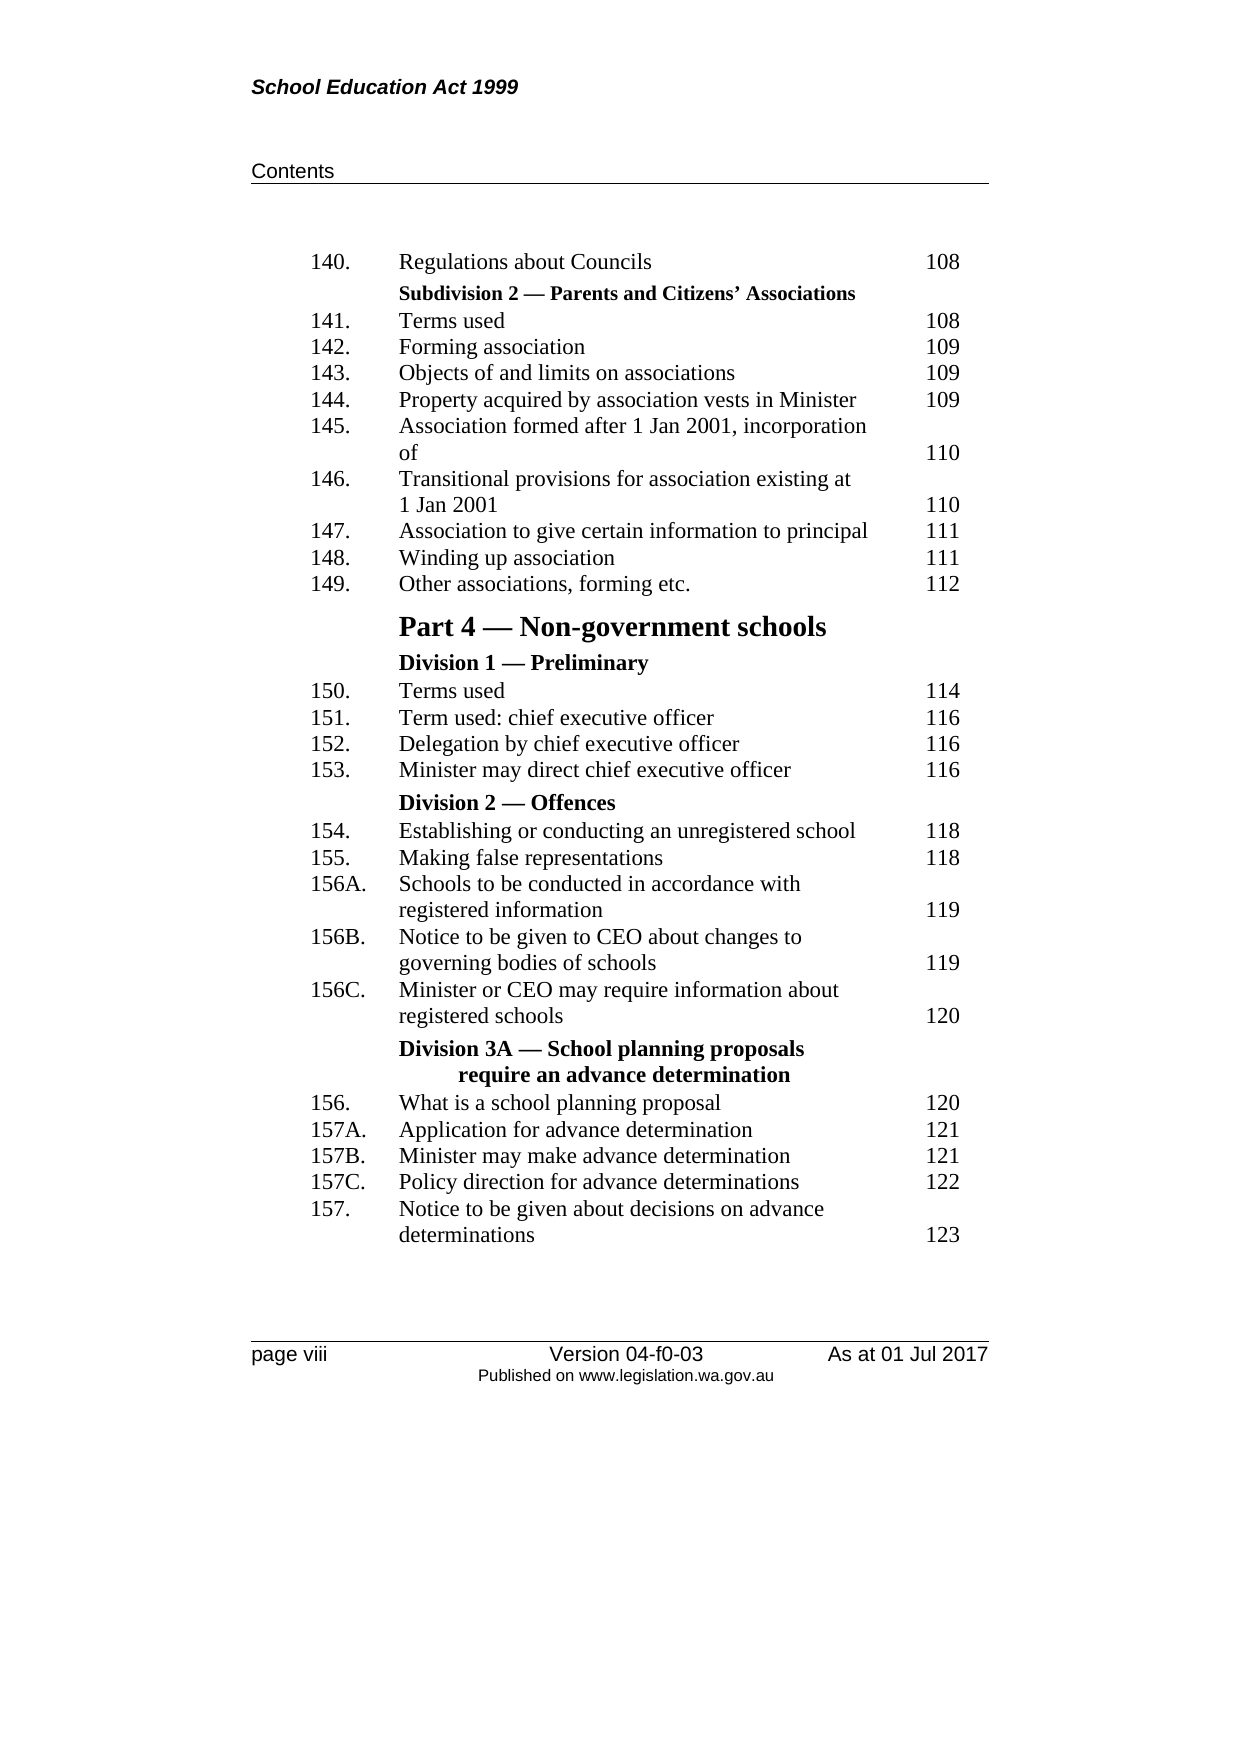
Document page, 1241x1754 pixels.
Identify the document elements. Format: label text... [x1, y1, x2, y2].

text 157C. Policy direction for advance determinations 122 [310, 1168, 871, 1195]
text 154. Establishing or conducting an unregistered school 118 [310, 817, 871, 844]
text 156C. Minister or CEO may require information about registered schools 120 [310, 976, 871, 1028]
text 153. Minister may direct chief executive officer 116 [310, 756, 871, 783]
text 143. Objects of and limits on associations 109 [310, 359, 871, 386]
text 141. Terms used 108 [310, 307, 871, 333]
text 140. Regulations about Councils 108 [310, 248, 871, 274]
text 157. Notice to be given about decisions on advance determinations 123 [310, 1195, 871, 1247]
text 152. Delegation by chief executive officer 116 [310, 730, 871, 756]
text Subdivision 2 — Parents and Citizens’ Associations [399, 281, 871, 305]
text 147. Association to give certain information to principal 111 [310, 518, 871, 544]
text 156A. Schools to be conducted in accordance with registered information 119 [310, 870, 871, 923]
text 146. Transitional provisions for association existing at 1 Jan 2001 110 [310, 465, 871, 518]
text 148. Winding up association 111 [310, 544, 871, 570]
text Part 4 — Non-government schools [399, 609, 871, 643]
text Division 2 — Offences [399, 789, 871, 815]
text 156B. Notice to be given to CEO about changes to governing bodies of schools 119 [310, 923, 871, 976]
text 150. Terms used 114 [310, 677, 871, 704]
text 149. Other associations, forming etc. 112 [310, 570, 871, 597]
text 142. Forming association 109 [310, 333, 871, 359]
text Division 1 — Preliminary [399, 649, 871, 675]
text 144. Property acquired by association vests in Minister 109 [310, 386, 871, 412]
text Division 3A — School planning proposals require an advance determination [399, 1034, 871, 1087]
text 157B. Minister may make advance determination 121 [310, 1142, 871, 1168]
text 156. What is a school planning proposal 120 [310, 1089, 871, 1116]
text 157A. Application for advance determination 121 [310, 1116, 871, 1142]
text 145. Association formed after 1 Jan 2001, incorporation of 110 [310, 412, 871, 465]
text 151. Term used: chief executive officer 116 [310, 704, 871, 730]
text 155. Making false representations 118 [310, 844, 871, 870]
